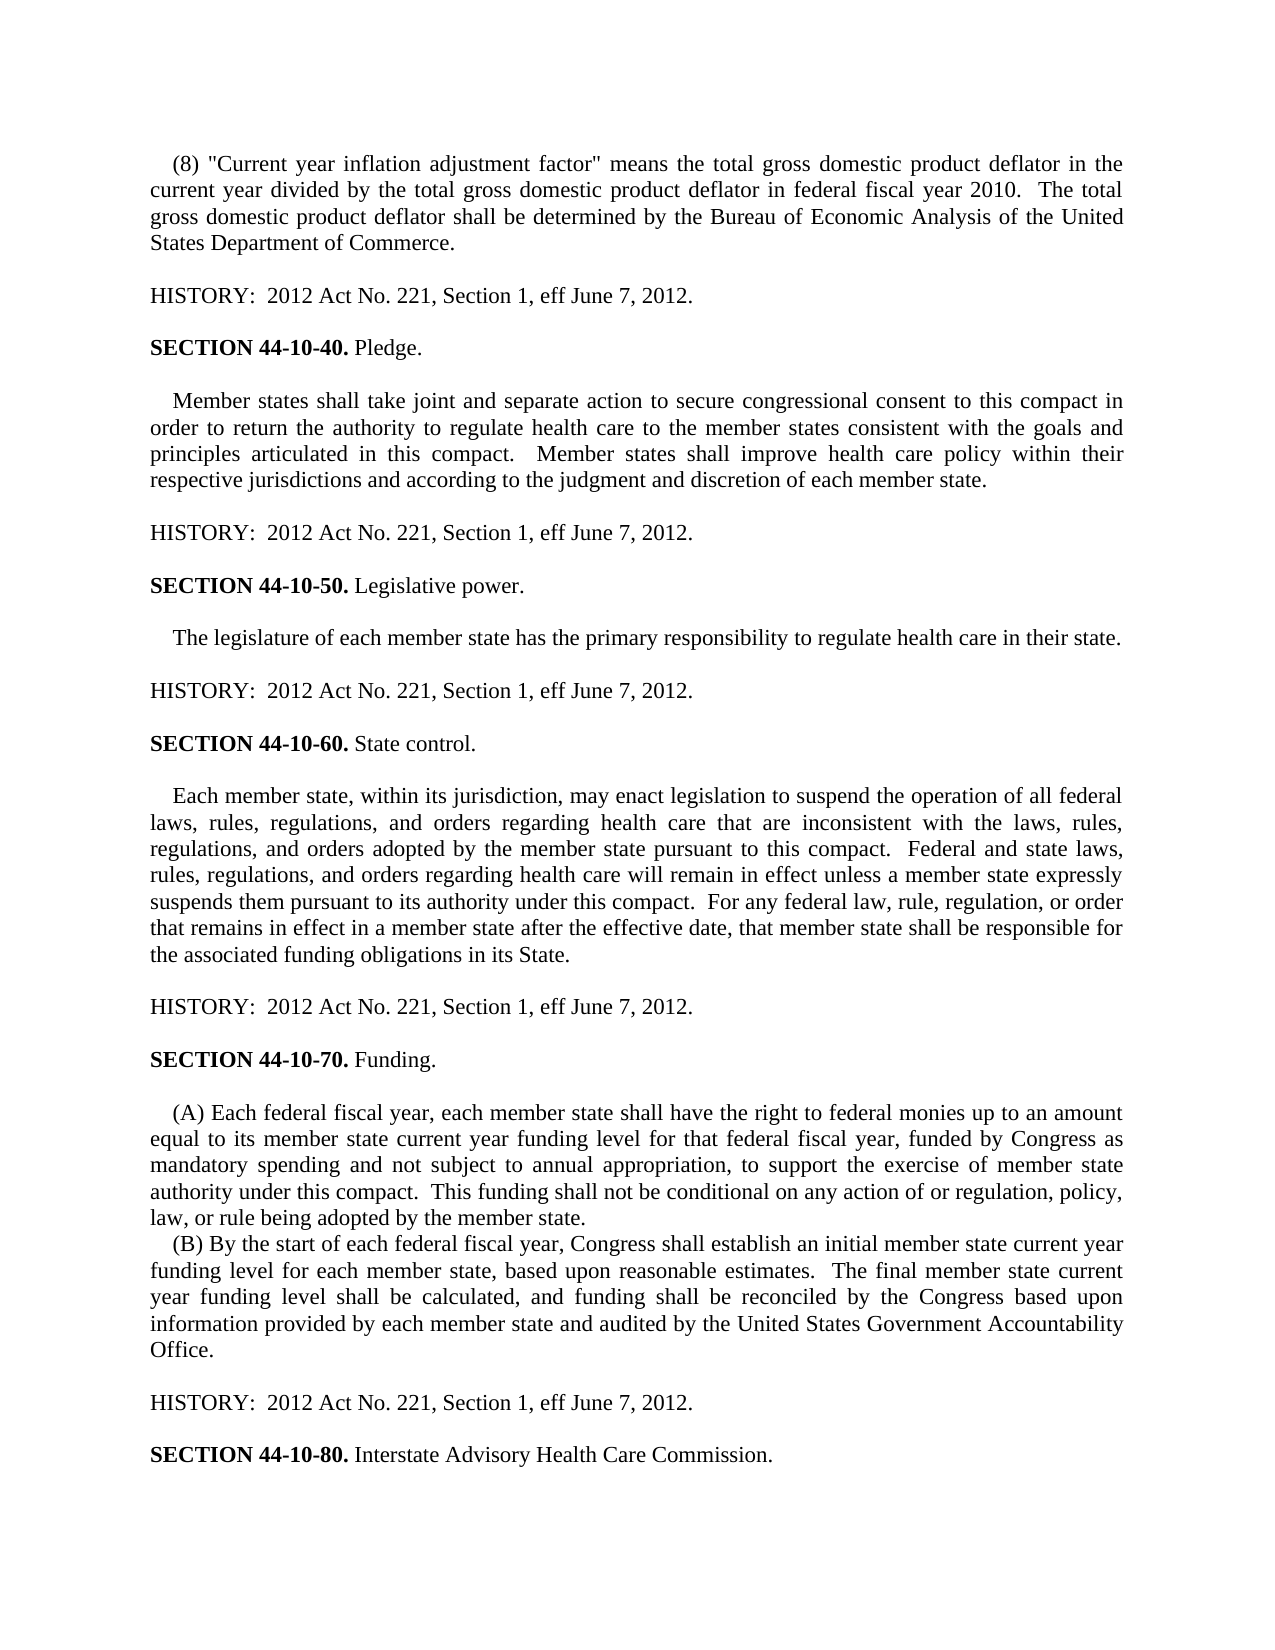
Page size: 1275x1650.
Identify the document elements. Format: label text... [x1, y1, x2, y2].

text (B) By the start of each federal fiscal year, Congress shall establish an initial member state current year funding level for each member state, based upon reasonable estimates. The final member state current year funding level shall be calculated, and funding shall be reconciled by the Congress based upon information provided by each member state and audited by the United States Government Accountability Office. [150, 1231, 1125, 1362]
text HISTORY: 2012 Act No. 221, Section 1, eff June 7, 2012. [150, 282, 1125, 308]
text HISTORY: 2012 Act No. 221, Section 1, eff June 7, 2012. [150, 677, 1125, 703]
text HISTORY: 2012 Act No. 221, Section 1, eff June 7, 2012. [150, 1389, 1125, 1415]
text HISTORY: 2012 Act No. 221, Section 1, eff June 7, 2012. [150, 993, 1125, 1020]
text Member states shall take joint and separate action to secure congressional consent to this compact in order to return the authority to regulate health care to the member states consistent with the goals and principles articulated in this compact. Member states shall improve health care policy within their respective jurisdictions and according to the judgment and discretion of each member state. [150, 387, 1125, 493]
text SECTION 44-10-50. Legislative power. [150, 572, 1125, 598]
text SECTION 44-10-60. State control. [150, 730, 1125, 756]
text Each member state, within its jurisdiction, may enact legislation to suspend the operation of all federal laws, rules, regulations, and orders regarding health care that are inconsistent with the laws, rules, regulations, and orders adopted by the member state pursuant to this compact. Federal and state laws, rules, regulations, and orders regarding health care will remain in effect unless a member state expressly suspends them pursuant to its authority under this compact. For any federal law, rule, regulation, or order that remains in effect in a member state after the effective date, that member state shall be responsible for the associated funding obligations in its State. [150, 782, 1125, 967]
text (A) Each federal fiscal year, each member state shall have the right to federal monies up to an amount equal to its member state current year funding level for that federal fiscal year, funded by Congress as mandatory spending and not subject to annual appropriation, to support the exercise of member state authority under this compact. This funding shall not be conditional on any action of or regulation, policy, law, or rule being adopted by the member state. [150, 1099, 1125, 1231]
text The legislature of each member state has the primary responsibility to regulate health care in their state. [150, 624, 1125, 651]
text HISTORY: 2012 Act No. 221, Section 1, eff June 7, 2012. [150, 519, 1125, 545]
text SECTION 44-10-40. Pledge. [150, 334, 1125, 361]
text (8) "Current year inflation adjustment factor" means the total gross domestic product deflator in the current year divided by the total gross domestic product deflator in federal fiscal year 2010. The total gross domestic product deflator shall be determined by the Bureau of Economic Analysis of the United States Department of Commerce. [150, 150, 1125, 255]
text SECTION 44-10-70. Funding. [150, 1046, 1125, 1072]
text SECTION 44-10-80. Interstate Advisory Health Care Commission. [150, 1441, 1125, 1468]
